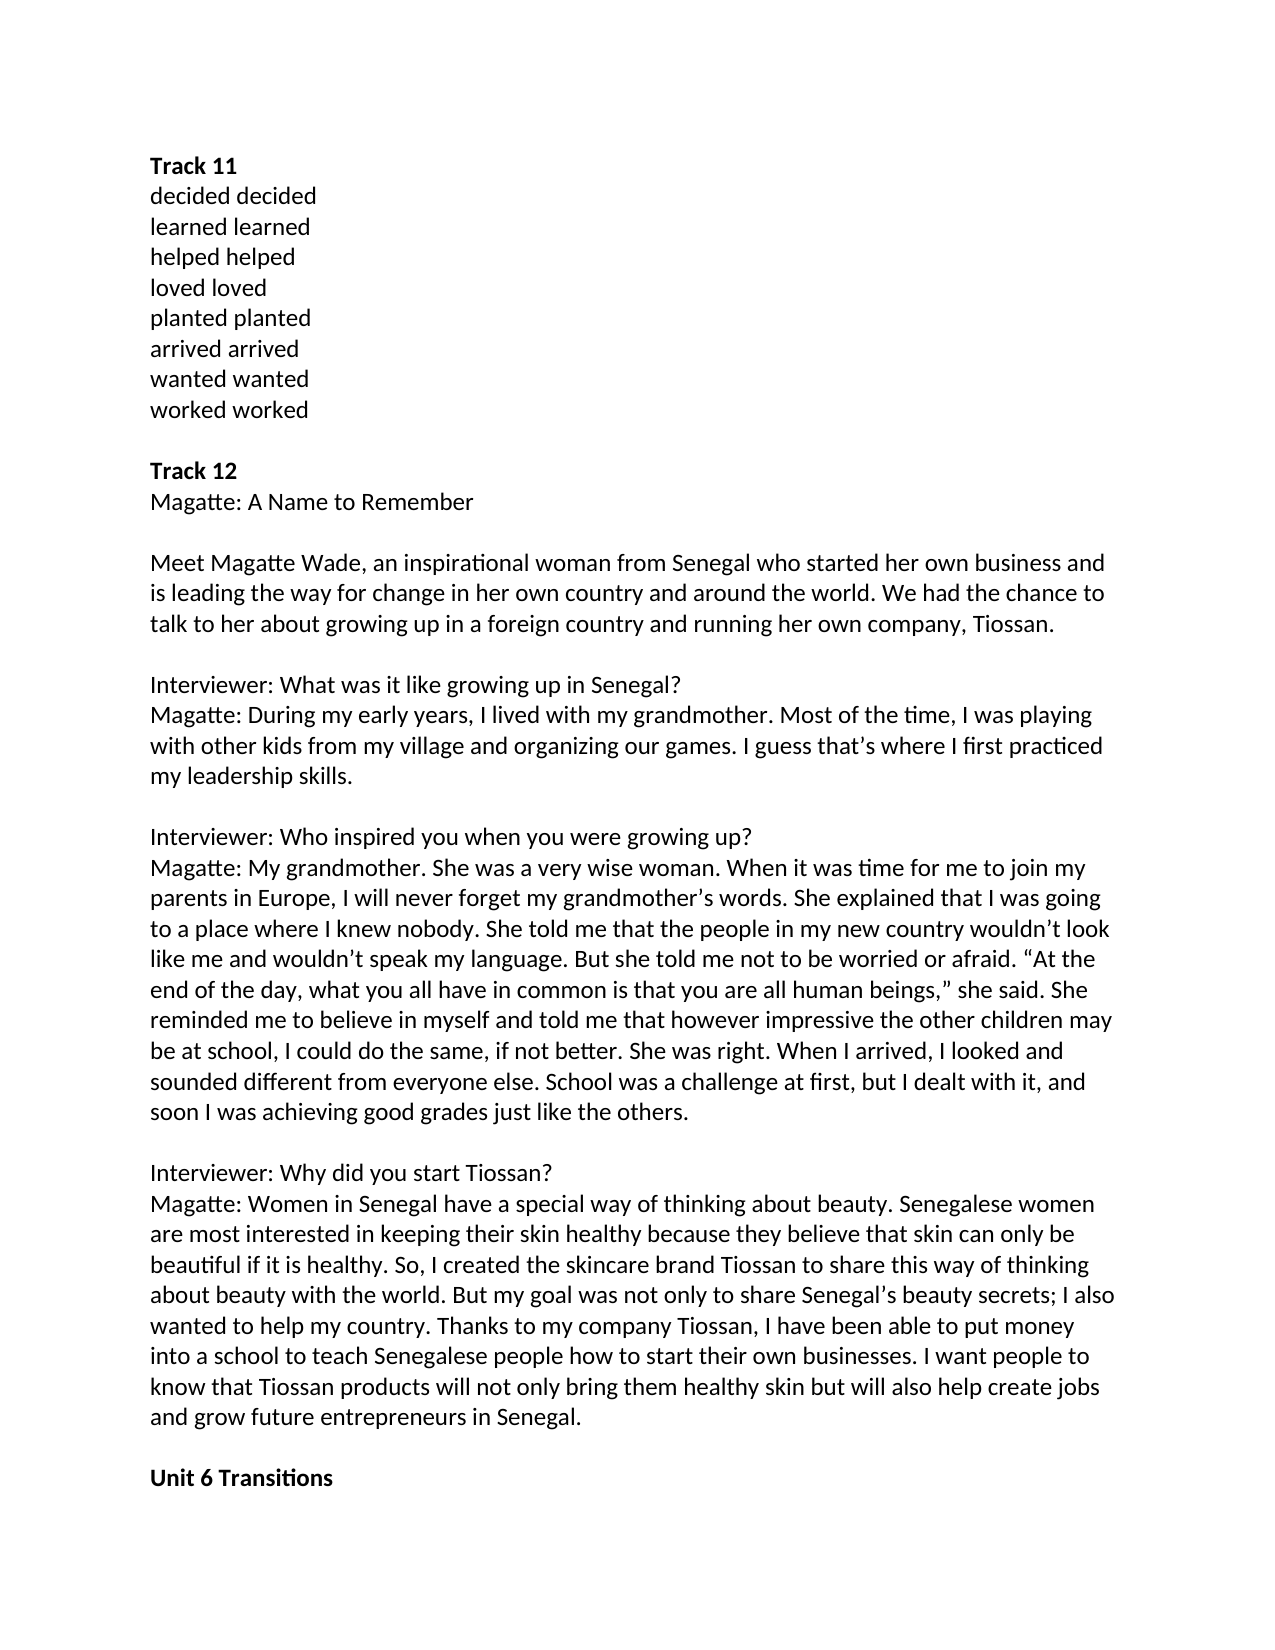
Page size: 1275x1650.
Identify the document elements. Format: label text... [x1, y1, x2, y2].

text loved loved [150, 272, 1125, 303]
text Track 12 [150, 455, 1125, 486]
text learned learned [150, 211, 1125, 242]
text into a school to teach Senegalese people how to start their own businesses. I want people to know that Tiossan products will not only bring them healthy skin but will also help create jobs and grow future entrepreneurs in Senegal. [150, 1340, 1125, 1432]
text decided decided [150, 181, 1125, 211]
text Interviewer: What was it like growing up in Senegal? [150, 669, 1125, 699]
text helped helped [150, 242, 1125, 272]
text Interviewer: Why did you start Tiossan? [150, 1157, 1125, 1188]
text Magatte: Women in Senegal have a special way of thinking about beauty. Senegalese women are most interested in keeping their skin healthy because they believe that skin can only be beautiful if it is healthy. So, I created the skincare brand Tiossan to share this way of thinking about beauty with the world. But my goal was not only to share Senegal’s beauty secrets; I also wanted to help my country. Thanks to my company Tiossan, I have been able to put money [150, 1188, 1125, 1340]
text wanted wanted [150, 364, 1125, 394]
text worked worked [150, 394, 1125, 425]
text Track 11 [150, 150, 1125, 181]
text Magatte: A Name to Remember [150, 486, 1125, 516]
text Magatte: During my early years, I lived with my grandmother. Most of the time, I was playing with other kids from my village and organizing our games. I guess that’s where I first practiced my leadership skills. [150, 699, 1125, 791]
text Magatte: My grandmother. She was a very wise woman. When it was time for me to join my parents in Europe, I will never forget my grandmother’s words. She explained that I was going to a place where I knew nobody. She told me that the people in my new country wouldn’t look like me and wouldn’t speak my language. But she told me not to be worried or afraid. “At the end of the day, what you all have in common is that you are all human beings,” she said. She reminded me to believe in myself and told me that however impressive the other children may be at school, I could do the same, if not better. She was right. When I arrived, I looked and sounded different from everyone else. School was a challenge at first, but I dealt with it, and soon I was achieving good grades just like the others. [150, 852, 1125, 1127]
text planted planted [150, 303, 1125, 333]
text Meet Magatte Wade, an inspirational woman from Senegal who started her own business and is leading the way for change in her own country and around the world. We had the chance to talk to her about growing up in a foreign country and running her own company, Tiossan. [150, 547, 1125, 638]
text arrived arrived [150, 333, 1125, 364]
text Unit 6 Transitions [150, 1462, 1125, 1493]
text Interviewer: Who inspired you when you were growing up? [150, 821, 1125, 852]
